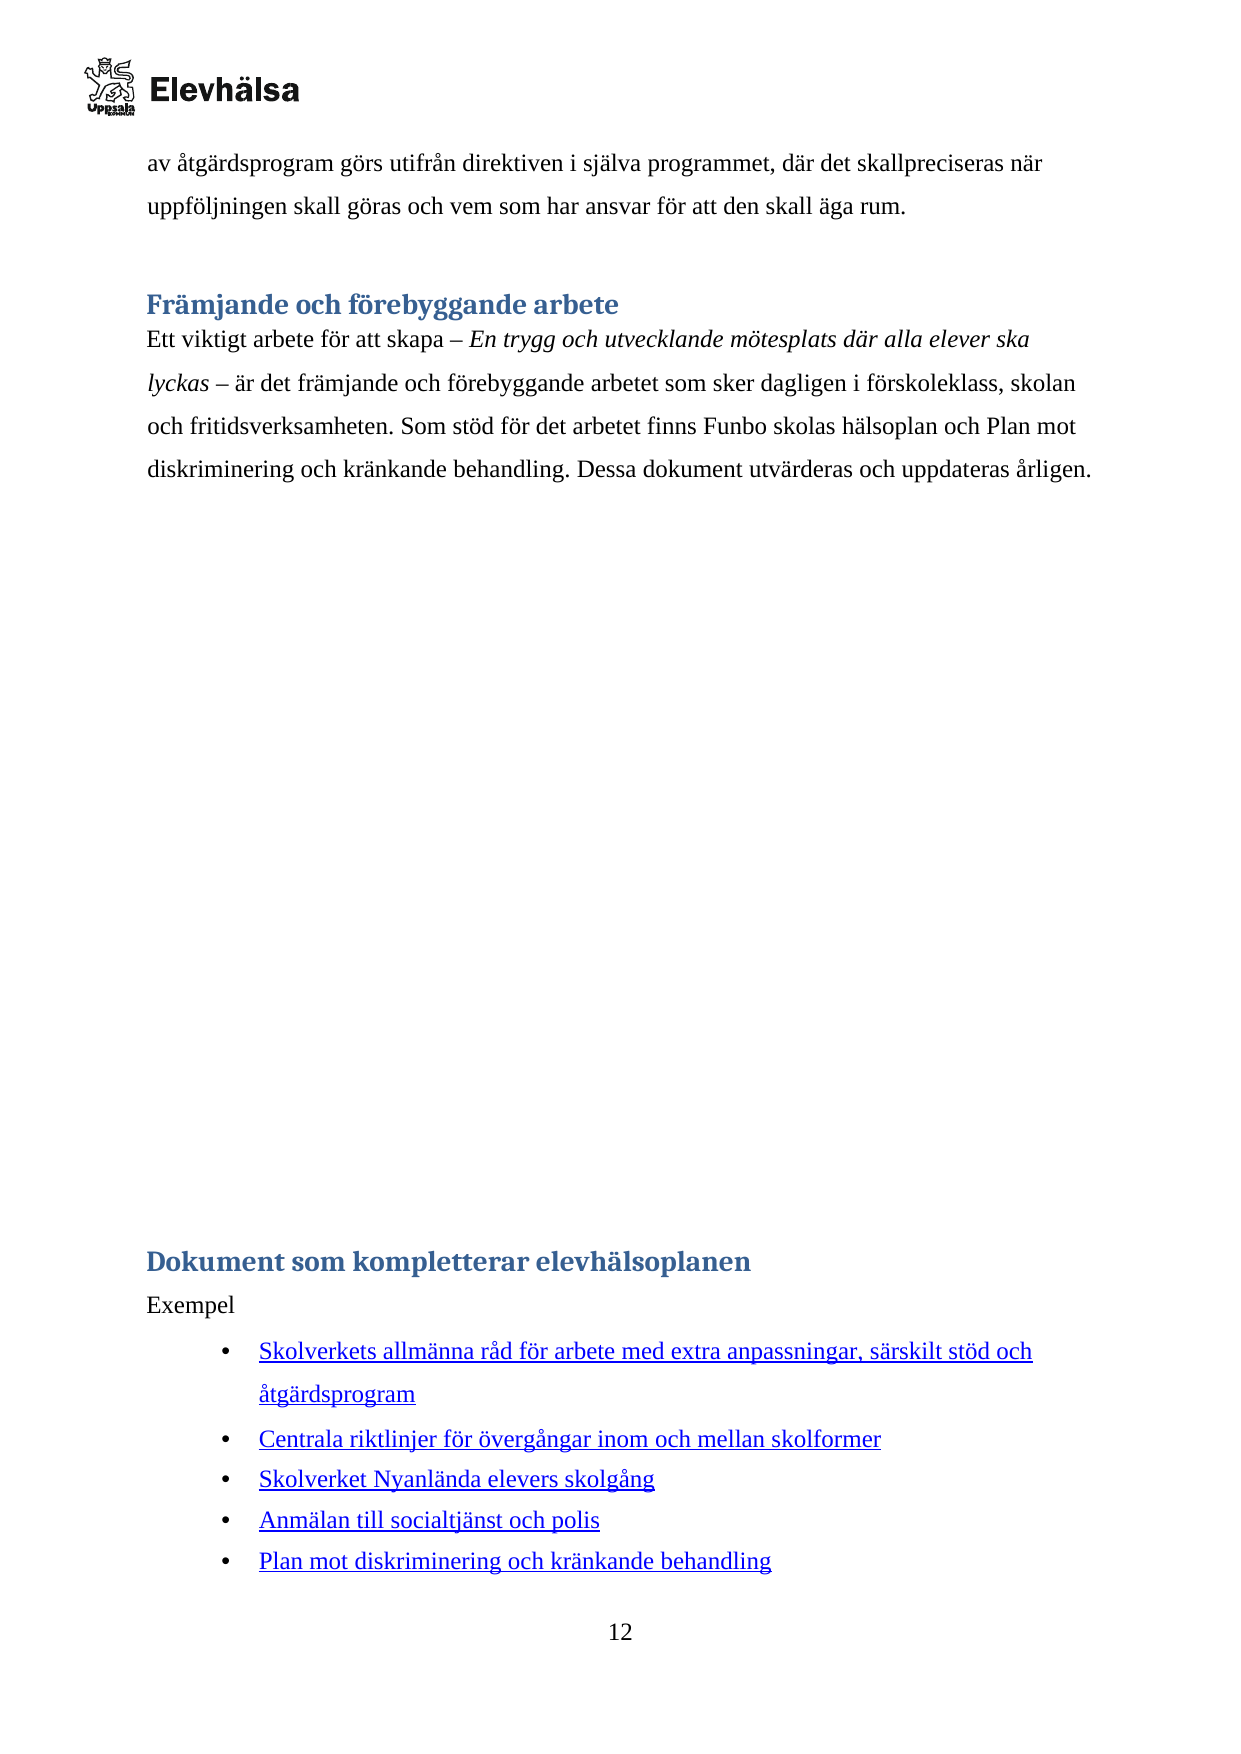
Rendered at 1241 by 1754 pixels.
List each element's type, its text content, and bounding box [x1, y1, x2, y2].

list Anmälan till socialtjänst och polis [221, 1505, 1093, 1534]
list Plan mot diskriminering och kränkande behandling [221, 1546, 1093, 1575]
list Skolverkets allmänna råd för arbete med extra anpassningar, särskilt stöd och åtgärdsprogram [221, 1336, 1093, 1408]
text Exempel [146, 1290, 1093, 1319]
text Ett viktigt arbete för att skapa – En trygg och utvecklande mötesplats där alla elever ska lyckas – är det främjande och förebyggande arbetet som sker dagligen i förskoleklass, skolan och fritidsverksamheten. Som stöd för det arbetet finns Funbo skolas hälsoplan och Plan mot diskriminering och kränkande behandling. Dessa dokument utvärderas och uppdateras årligen. [146, 324, 1093, 483]
subtitle Främjande och förebyggande arbete [146, 288, 1093, 322]
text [146, 148, 1093, 220]
list Centrala riktlinjer för övergångar inom och mellan skolformer [221, 1424, 1093, 1452]
subtitle Dokument som kompletterar elevhälsoplanen [146, 1245, 1093, 1279]
list Skolverket Nyanlända elevers skolgång [221, 1464, 1093, 1493]
